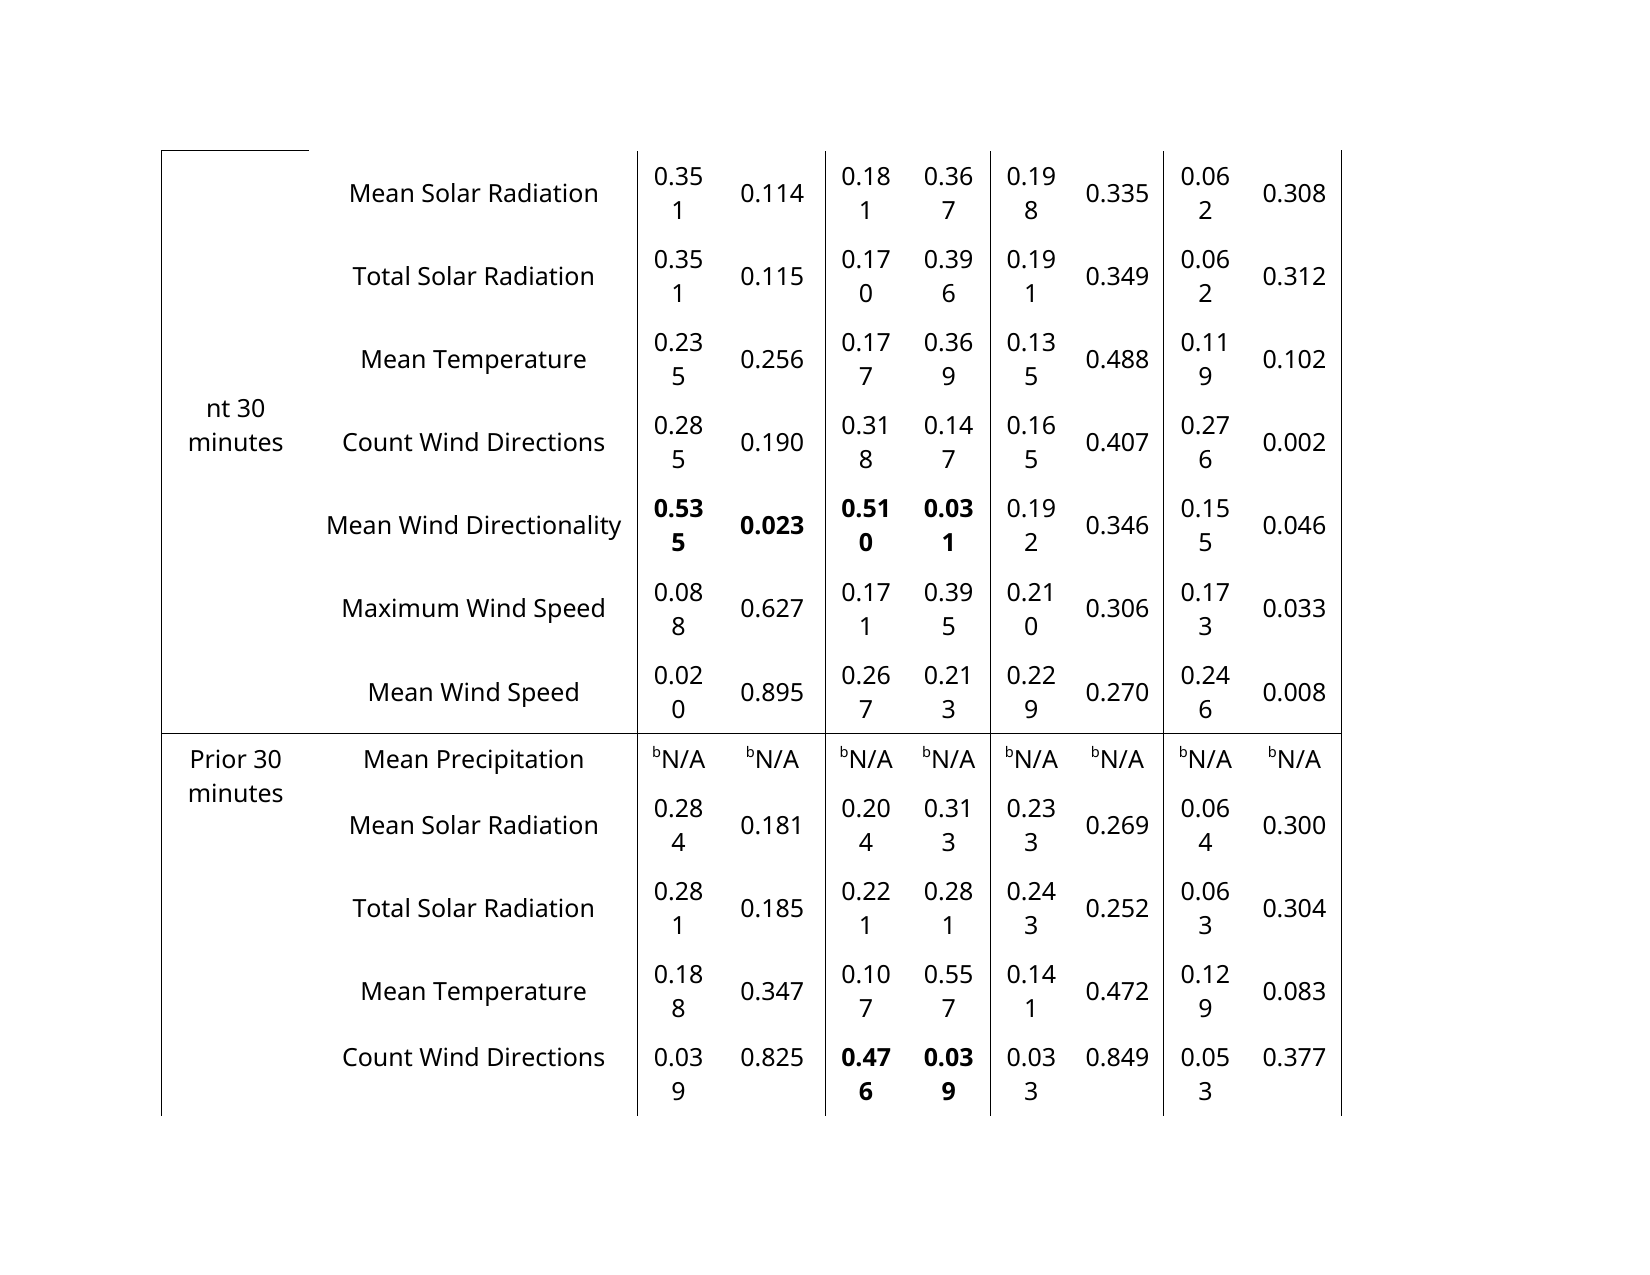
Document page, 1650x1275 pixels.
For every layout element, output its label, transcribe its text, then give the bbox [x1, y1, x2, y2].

table_cell bN/A [991, 734, 1071, 783]
table_cell 0.115 [719, 234, 825, 317]
table_cell 0.535 [638, 484, 719, 567]
table_cell 0.033 [991, 1033, 1071, 1116]
table_cell Mean Solar Radiation [309, 783, 637, 866]
table_cell 0.306 [1071, 567, 1163, 650]
table_cell 0.252 [1071, 866, 1163, 949]
table_cell 0.308 [1247, 150, 1341, 234]
table_cell 0.235 [638, 317, 719, 400]
table_cell 0.062 [1163, 150, 1247, 234]
table_cell 0.627 [719, 567, 825, 650]
table_cell 0.119 [1164, 317, 1247, 400]
table_cell 0.210 [991, 567, 1071, 650]
table_cell 0.351 [638, 150, 719, 234]
table_cell bN/A [826, 734, 906, 783]
table_cell bN/A [1247, 734, 1341, 783]
table_cell 0.849 [1071, 1033, 1163, 1116]
table_cell 0.557 [906, 949, 990, 1032]
table_cell 0.267 [826, 650, 906, 733]
table_cell 0.020 [638, 650, 719, 733]
table_cell 0.233 [991, 783, 1071, 866]
table_cell 0.129 [1164, 949, 1247, 1032]
table_cell Mean Temperature [309, 317, 637, 400]
table_cell 0.114 [719, 150, 826, 234]
table_cell 0.281 [638, 866, 719, 949]
table_cell 0.276 [1164, 400, 1247, 483]
table_cell 0.165 [991, 400, 1071, 483]
table_cell 0.002 [1247, 400, 1341, 483]
table_cell 0.083 [1247, 949, 1341, 1032]
table_cell 0.510 [826, 484, 906, 567]
table_cell 0.107 [826, 949, 906, 1032]
table_cell bN/A [638, 734, 719, 783]
table_cell 0.395 [906, 567, 990, 650]
table_cell Mean Wind Directionality [309, 484, 637, 567]
table_cell 0.147 [906, 400, 990, 483]
table_cell 0.102 [1247, 317, 1341, 400]
table_cell 0.281 [906, 866, 990, 949]
table_cell 0.312 [1247, 234, 1341, 317]
table_cell bN/A [719, 734, 825, 783]
table_cell 0.229 [991, 650, 1071, 733]
table_cell 0.171 [826, 567, 906, 650]
table_cell 0.270 [1071, 650, 1163, 733]
table_cell 0.377 [1247, 1033, 1341, 1116]
table_cell 0.177 [826, 317, 906, 400]
table_cell 0.191 [991, 234, 1071, 317]
table_cell 0.246 [1164, 650, 1247, 733]
table_cell Total Solar Radiation [309, 866, 637, 949]
table_cell 0.407 [1071, 400, 1163, 483]
table_cell 0.347 [719, 949, 825, 1032]
table_cell 0.198 [991, 150, 1071, 234]
table_cell 0.181 [826, 150, 906, 234]
table_cell 0.318 [826, 400, 906, 483]
table_cell 0.369 [906, 317, 990, 400]
table_cell 0.173 [1164, 567, 1247, 650]
table_cell 0.204 [826, 783, 906, 866]
table_cell 0.349 [1071, 234, 1163, 317]
table_cell 0.895 [719, 650, 825, 733]
table_cell Mean Precipitation [309, 734, 637, 783]
table_cell Maximum Wind Speed [309, 567, 637, 650]
table_cell Total Solar Radiation [309, 234, 637, 317]
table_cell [162, 151, 309, 733]
table_cell 0.269 [1071, 783, 1163, 866]
table_cell 0.190 [719, 400, 825, 483]
table_cell 0.243 [991, 866, 1071, 949]
table_cell 0.064 [1164, 783, 1247, 866]
table_cell Mean Wind Speed [309, 650, 637, 733]
table_cell 0.221 [826, 866, 906, 949]
table_cell 0.476 [826, 1033, 906, 1116]
table_cell 0.472 [1071, 949, 1163, 1032]
table_cell 0.351 [638, 234, 719, 317]
table_cell Mean Temperature [309, 949, 637, 1032]
table_cell Prior 30 minutes [162, 734, 309, 1116]
table_cell 0.135 [991, 317, 1071, 400]
table_cell 0.053 [1164, 1033, 1247, 1116]
table_cell 0.284 [638, 783, 719, 866]
table_cell bN/A [906, 734, 990, 783]
table_cell Count Wind Directions [309, 1033, 637, 1116]
table_cell 0.213 [906, 650, 990, 733]
table_cell 0.181 [719, 783, 825, 866]
table_cell 0.300 [1247, 783, 1341, 866]
table_cell 0.039 [906, 1033, 990, 1116]
table_cell 0.141 [991, 949, 1071, 1032]
table_cell 0.088 [638, 567, 719, 650]
table_cell 0.062 [1164, 234, 1247, 317]
table_cell 0.063 [1164, 866, 1247, 949]
table_cell 0.033 [1247, 567, 1341, 650]
table_cell 0.367 [906, 150, 991, 234]
table_cell 0.008 [1247, 650, 1341, 733]
table_cell Count Wind Directions [309, 400, 637, 483]
table_cell 0.188 [638, 949, 719, 1032]
table_cell 0.039 [638, 1033, 719, 1116]
table_cell 0.488 [1071, 317, 1163, 400]
table_cell 0.396 [906, 234, 990, 317]
table_cell 0.346 [1071, 484, 1163, 567]
table_cell 0.304 [1247, 866, 1341, 949]
table_cell bN/A [1071, 734, 1163, 783]
table_cell 0.155 [1164, 484, 1247, 567]
table_cell 0.313 [906, 783, 990, 866]
table_cell Mean Solar Radiation [309, 150, 638, 234]
table_cell 0.023 [719, 484, 825, 567]
table_cell 0.046 [1247, 484, 1341, 567]
table_cell 0.825 [719, 1033, 825, 1116]
table_cell 0.285 [638, 400, 719, 483]
table_cell 0.335 [1071, 150, 1163, 234]
table_cell 0.031 [906, 484, 990, 567]
table_cell 0.170 [826, 234, 906, 317]
table_cell 0.192 [991, 484, 1071, 567]
table_cell 0.256 [719, 317, 825, 400]
table_cell 0.185 [719, 866, 825, 949]
table_cell bN/A [1164, 734, 1247, 783]
